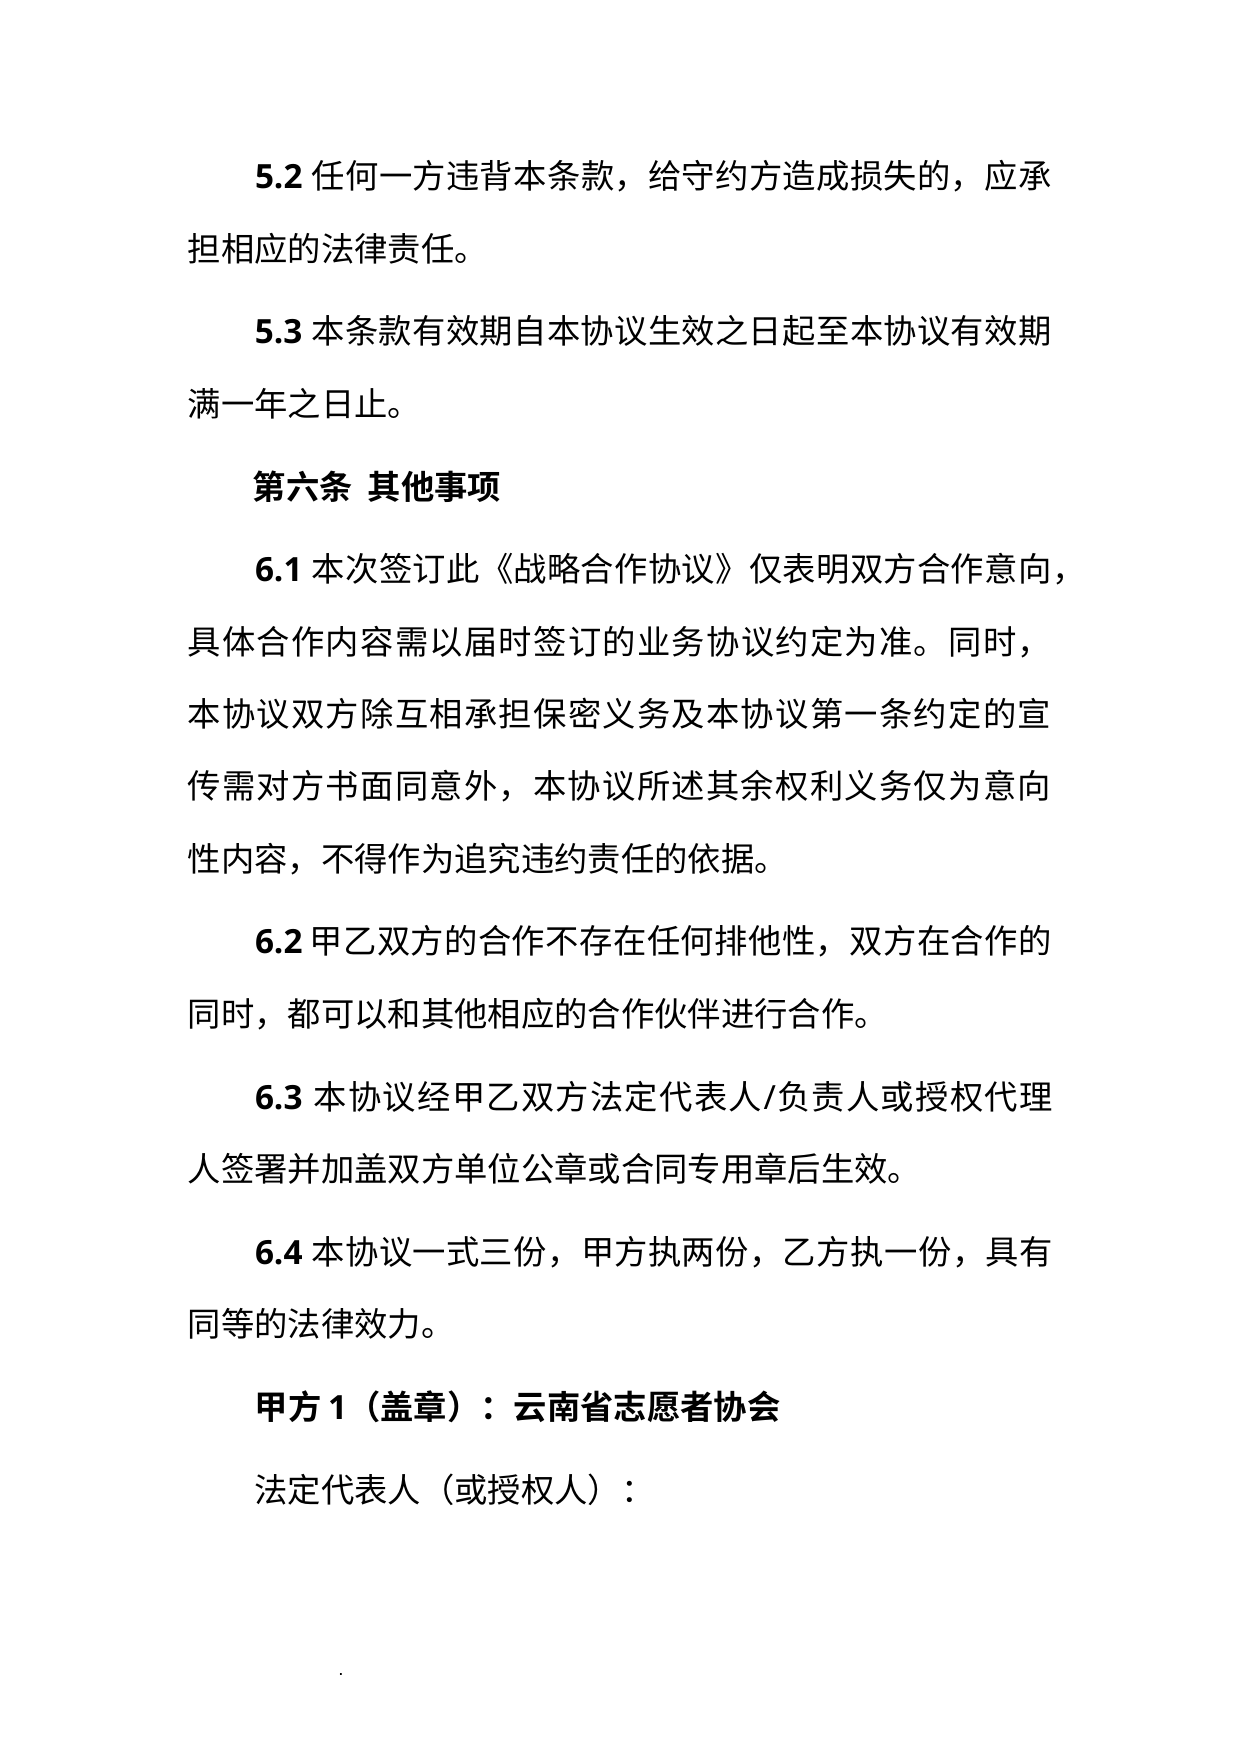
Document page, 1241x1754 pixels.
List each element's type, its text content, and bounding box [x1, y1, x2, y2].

text 6.2甲乙双方的合作不存在任何排他性，双方在合作的同时，都可以和其他相应的合作伙伴进行合作。 [187, 915, 1053, 1036]
text 6.3 本协议经甲乙双方法定代表人/负责人或授权代理人签署并加盖双方单位公章或合同专用章后生效。 [187, 1070, 1053, 1191]
text 6.4 本协议一式三份，甲方执两份，乙方执一份，具有同等的法律效力。 [187, 1226, 1053, 1346]
text 第六条 其他事项 [187, 460, 1053, 509]
text 5.3 本条款有效期自本协议生效之日起至本协议有效期满一年之日止。 [187, 305, 1053, 426]
text 6.1 本次签订此《战略合作协议》仅表明双方合作意向，具体合作内容需以届时签订的业务协议约定为准。同时，本协议双方除互相承担保密义务及本协议第一条约定的宣传需对方书面同意外，本协议所述其余权利义务仅为意向性内容，不得作为追究违约责任的依据。 [187, 543, 1053, 881]
text 法定代表人（或授权人）： [187, 1464, 1053, 1512]
text 甲方1（盖章）：云南省志愿者协会 [187, 1381, 1053, 1429]
text 5.2 任何一方违背本条款，给守约方造成损失的，应承担相应的法律责任。 [187, 150, 1053, 271]
